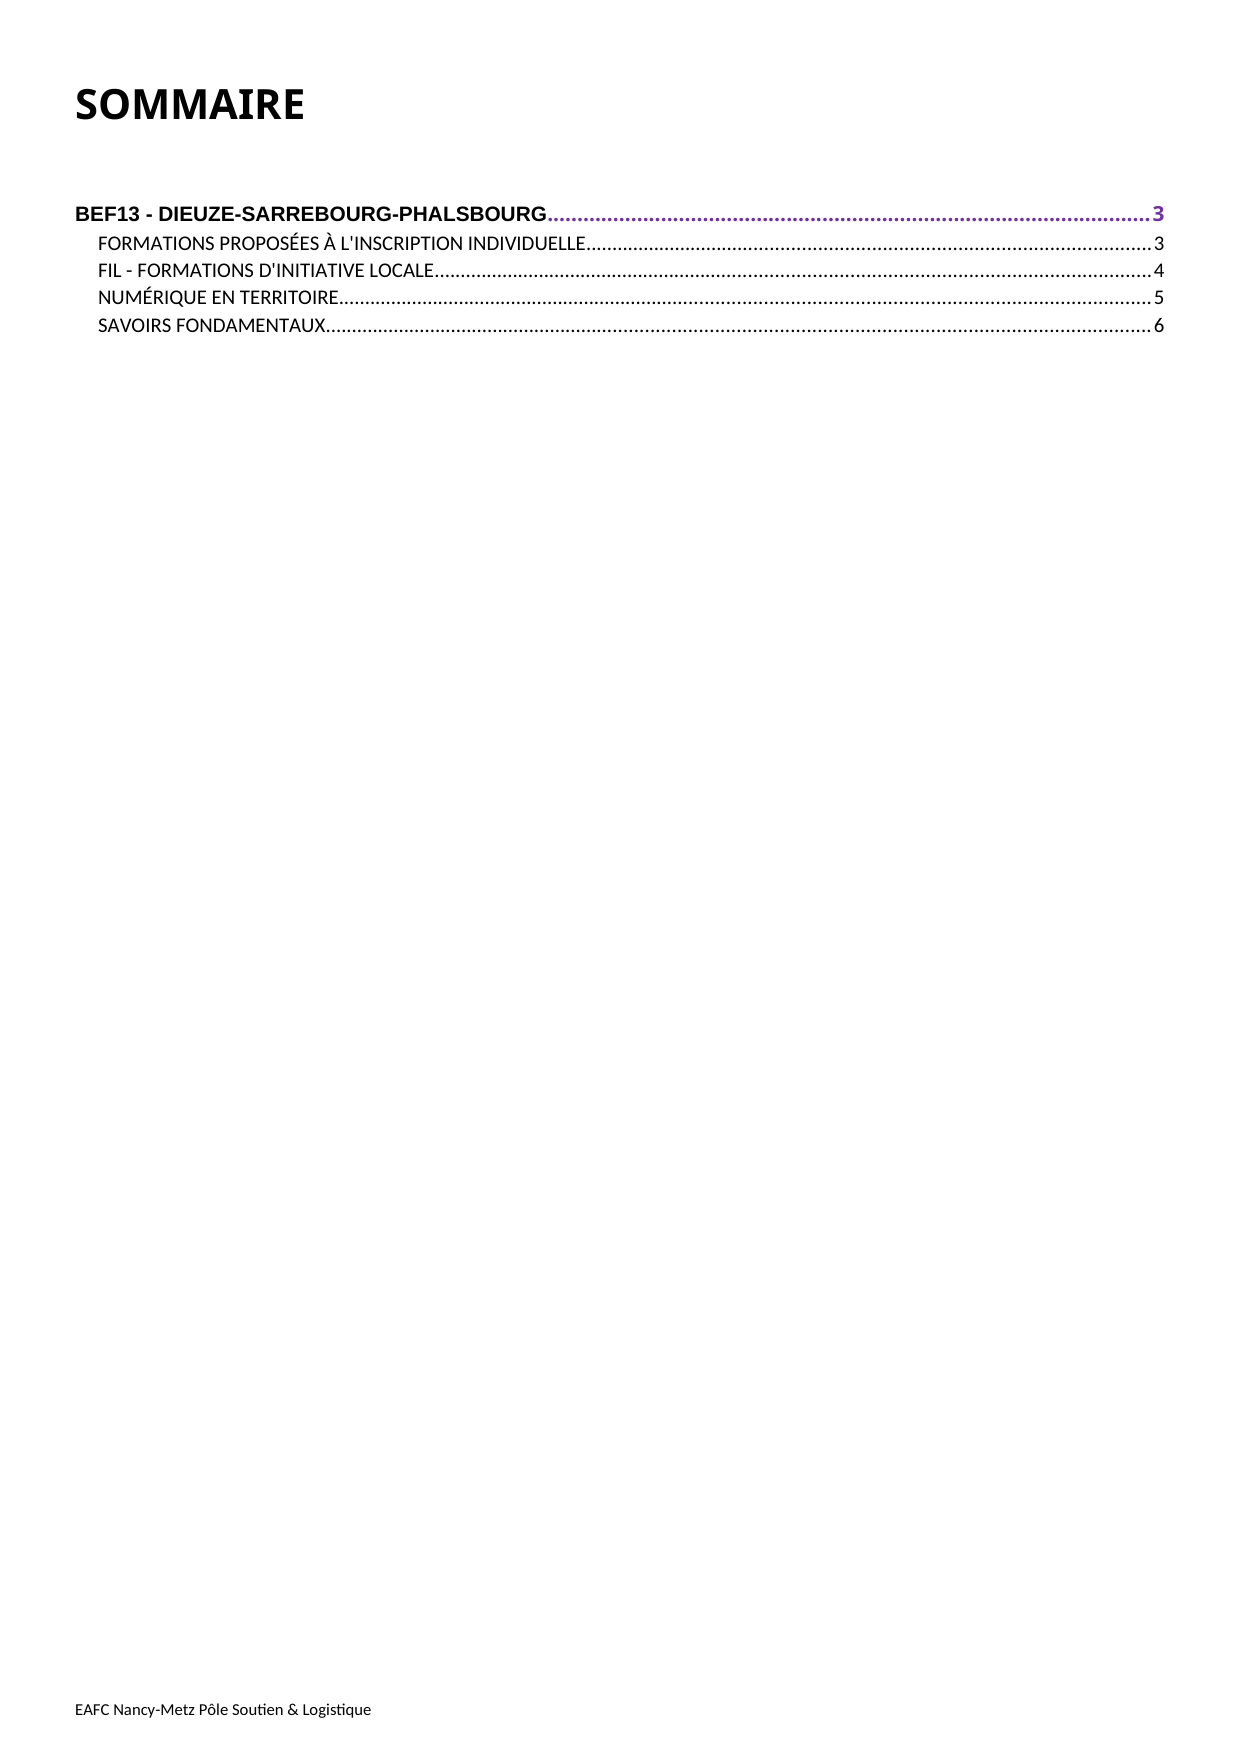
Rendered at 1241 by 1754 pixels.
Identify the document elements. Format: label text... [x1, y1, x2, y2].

text SOMMAIRE [75, 75, 1165, 132]
text BEF13 - DIEUZE-SARREBOURG-PHALSBOURG 3 [75, 199, 1165, 228]
text SAVOIRS FONDAMENTAUX 6 [98, 312, 1165, 337]
text FIL - FORMATIONS D'INITIATIVE LOCALE 4 [98, 257, 1165, 283]
text NUMÉRIQUE EN TERRITOIRE 5 [98, 284, 1165, 310]
text FORMATIONS PROPOSÉES À L'INSCRIPTION INDIVIDUELLE 3 [98, 230, 1165, 255]
